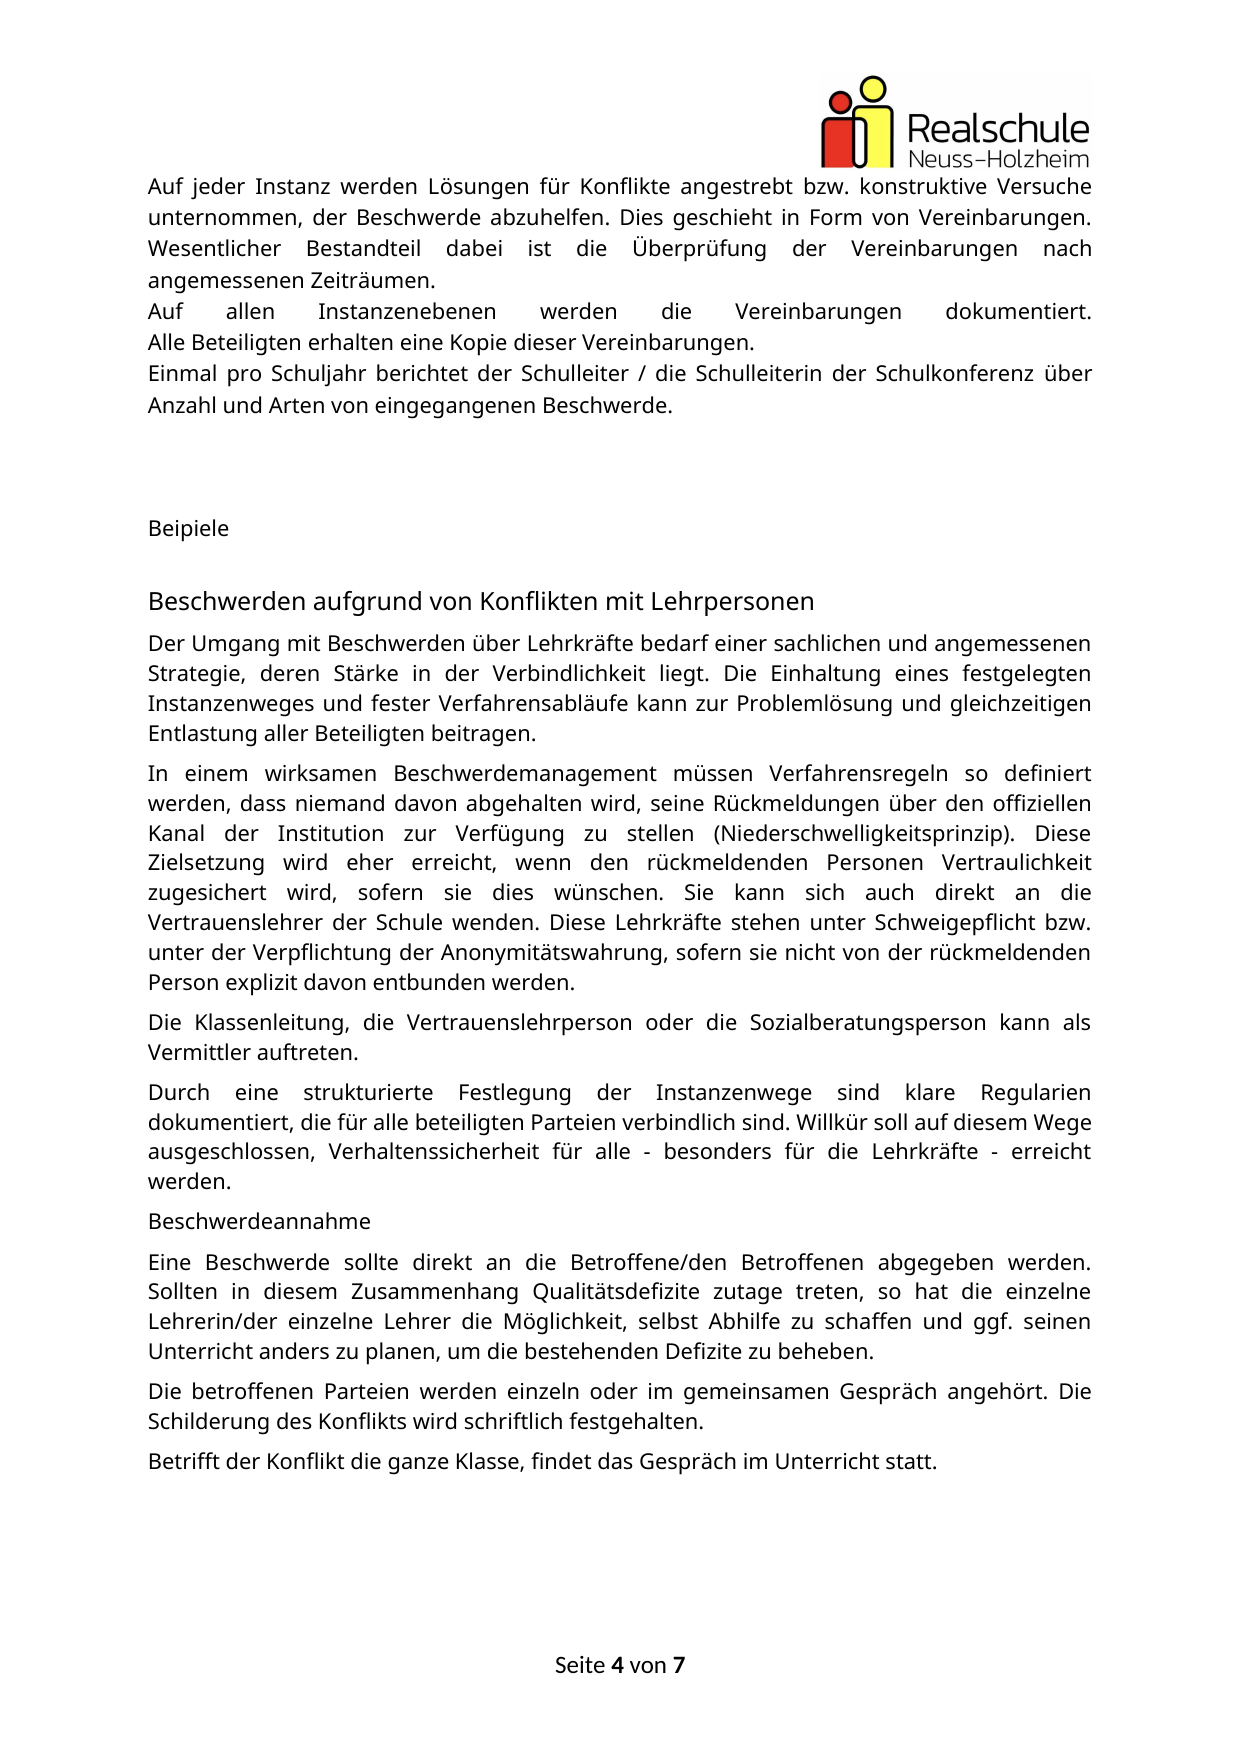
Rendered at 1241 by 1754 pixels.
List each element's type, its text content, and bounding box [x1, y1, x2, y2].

text Einmal pro Schuljahr berichtet der Schulleiter / die Schulleiterin der Schulkonferenz über Anzahl und Arten von eingegangenen Beschwerde. [148, 357, 1093, 419]
text Durch eine strukturierte Festlegung der Instanzenwege sind klare Regularien dokumentiert, die für alle beteiligten Parteien verbindlich sind. Willkür soll auf diesem Wege ausgeschlossen, Verhaltenssicherheit für alle - besonders für die Lehrkräfte - erreicht werden. [148, 1077, 1093, 1196]
text Die Klassenleitung, die Vertrauenslehrperson oder die Sozialberatungsperson kann als Vermittler auftreten. [148, 1007, 1093, 1066]
text Auf allen Instanzenebenen werden die Vereinbarungen dokumentiert. Alle Beteiligten erhalten eine Kopie dieser Vereinbarungen. [148, 294, 1093, 357]
text Beschwerdeannahme [148, 1206, 1093, 1236]
text Beschwerden aufgrund von Konflikten mit Lehrpersonen [148, 584, 1093, 618]
text Der Umgang mit Beschwerden über Lehrkräfte bedarf einer sachlichen und angemessenen Strategie, deren Stärke in der Verbindlichkeit liegt. Die Einhaltung eines festgelegten Instanzenweges und fester Verfahrensabläufe kann zur Problemlösung und gleichzeitigen Entlastung aller Beteiligten beitragen. [148, 628, 1093, 747]
picture [818, 73, 1093, 170]
text Die betroffenen Parteien werden einzeln oder im gemeinsamen Gespräch angehört. Die Schilderung des Konflikts wird schriftlich festgehalten. [148, 1376, 1093, 1436]
text Beipiele [148, 512, 1093, 543]
text In einem wirksamen Beschwerdemanagement müssen Verfahrensregeln so definiert werden, dass niemand davon abgehalten wird, seine Rückmeldungen über den offiziellen Kanal der Institution zur Verfügung zu stellen (Niederschwelligkeitsprinzip). Diese Zielsetzung wird eher erreicht, wenn den rückmeldenden Personen Vertraulichkeit zugesichert wird, sofern sie dies wünschen. Sie kann sich auch direkt an die Vertrauenslehrer der Schule wenden. Diese Lehrkräfte stehen unter Schweigepflicht bzw. unter der Verpflichtung der Anonymitätswahrung, sofern sie nicht von der rückmeldenden Person explizit davon entbunden werden. [148, 758, 1093, 996]
text Betrifft der Konflikt die ganze Klasse, findet das Gespräch im Unterricht statt. [148, 1446, 1093, 1476]
text Auf jeder Instanz werden Lösungen für Konflikte angestrebt bzw. konstruktive Versuche unternommen, der Beschwerde abzuhelfen. Dies geschieht in Form von Vereinbarungen. Wesentlicher Bestandteil dabei ist die Überprüfung der Vereinbarungen nach angemessenen Zeiträumen. [148, 169, 1093, 294]
text Eine Beschwerde sollte direkt an die Betroffene/den Betroffenen abgegeben werden. Sollten in diesem Zusammenhang Qualitätsdefizite zutage treten, so hat die einzelne Lehrerin/der einzelne Lehrer die Möglichkeit, selbst Abhilfe zu schaffen und ggf. seinen Unterricht anders zu planen, um die bestehenden Defizite zu beheben. [148, 1246, 1093, 1366]
